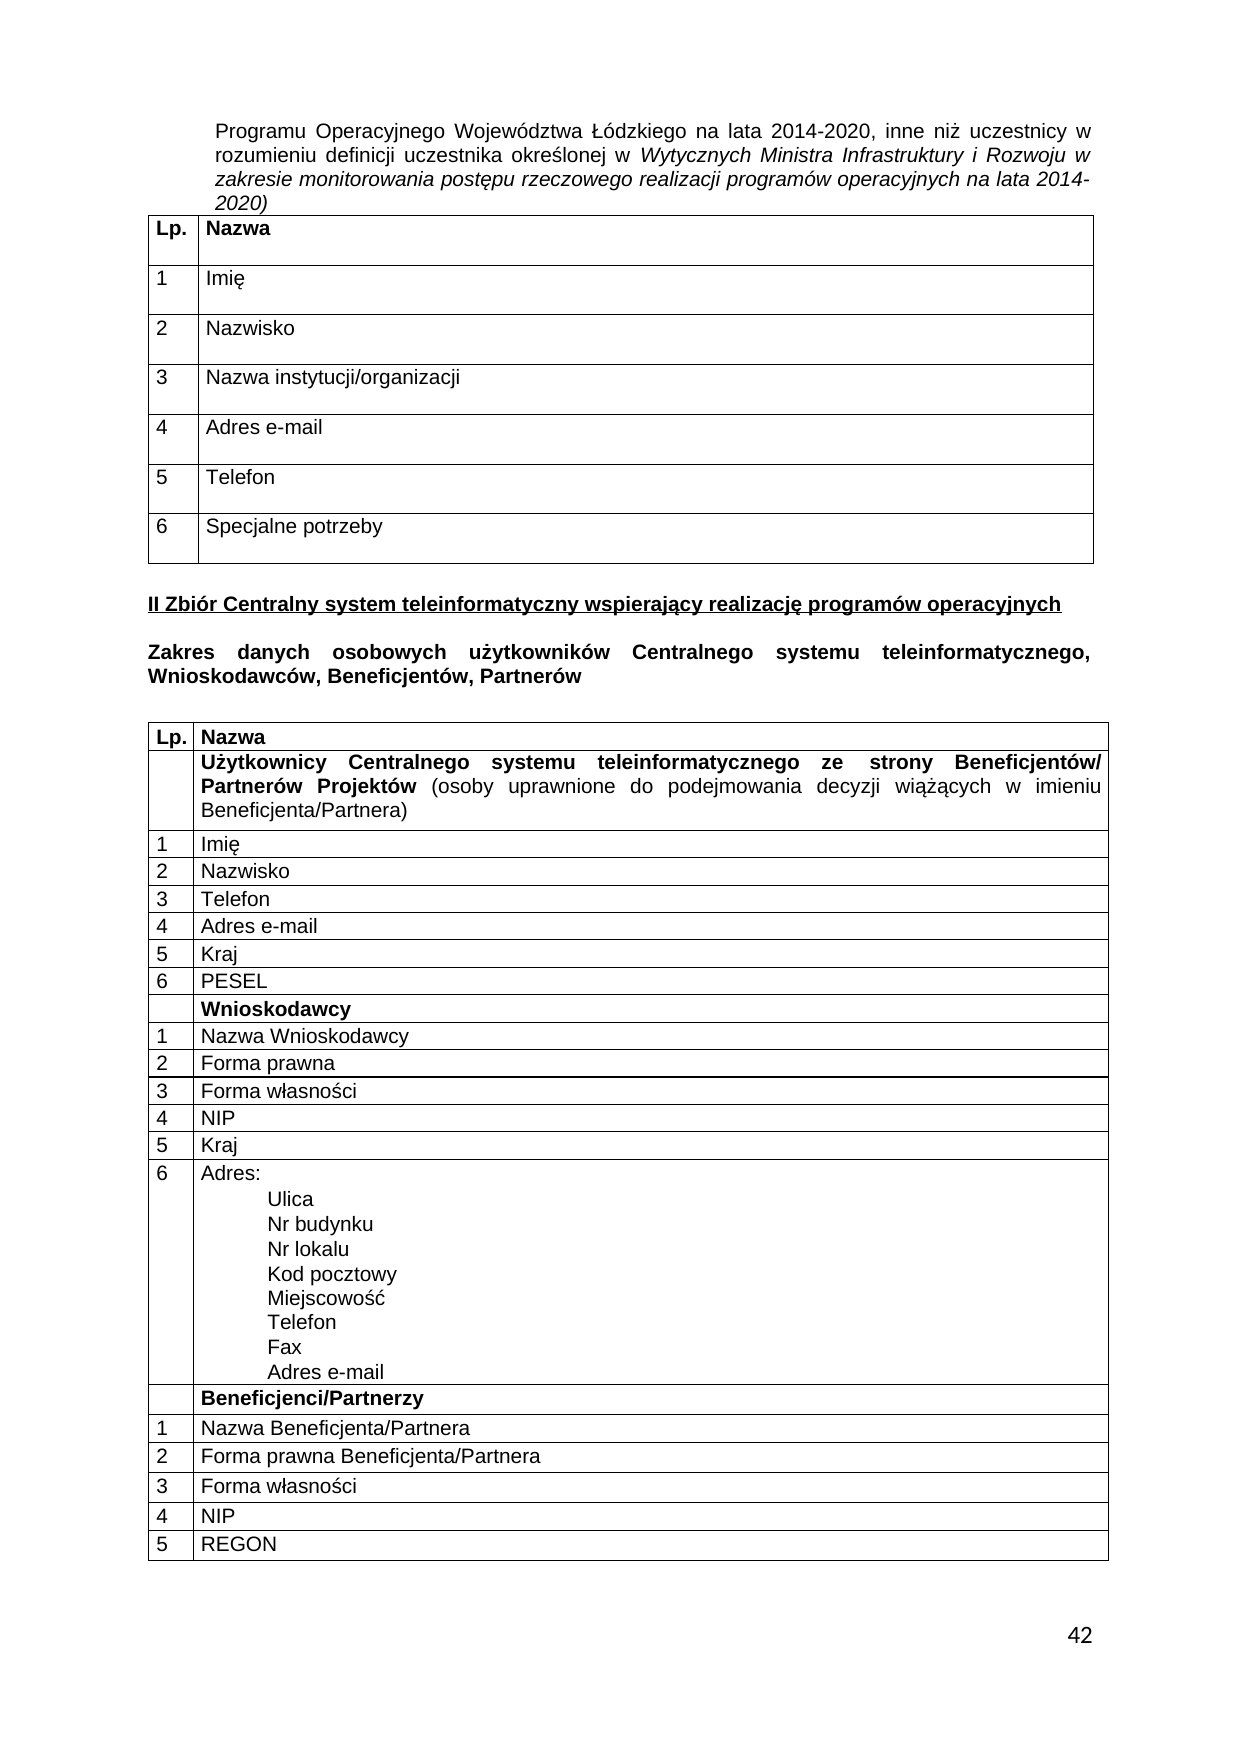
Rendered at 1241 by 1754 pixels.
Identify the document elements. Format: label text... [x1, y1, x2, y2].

table_cell 4 [149, 913, 193, 939]
table_cell Adres e-mail [194, 913, 1108, 939]
table_cell Forma prawna [194, 1050, 1108, 1076]
table_cell Beneficjenci/Partnerzy [194, 1385, 1108, 1414]
table_cell NIP [194, 1105, 1108, 1131]
table_cell Nazwa Beneficjenta/Partnera [194, 1415, 1108, 1442]
text II Zbiór Centralny system teleinformatyczny wspierający realizację programów operacyjnych [148, 591, 1092, 615]
table_cell NIP [194, 1503, 1108, 1530]
table_cell Forma własności [194, 1473, 1108, 1502]
table_cell Nazwisko [199, 315, 1093, 364]
table_cell Nazwa instytucji/organizacji [199, 365, 1093, 414]
table_cell [149, 1385, 193, 1414]
table_cell Adres e-mail [199, 415, 1093, 463]
table_cell 1 [149, 1023, 193, 1049]
table_cell 3 [149, 365, 198, 414]
table_cell Kraj [194, 940, 1108, 967]
table_header Nazwa [194, 723, 1108, 749]
table_cell 5 [149, 1531, 193, 1560]
table_cell 1 [149, 1415, 193, 1442]
text Zakres danych osobowych użytkowników Centralnego systemu teleinformatycznego, Wnioskodawców, Beneficjentów, Partnerów [148, 640, 1091, 688]
table_cell [149, 751, 193, 830]
table_cell Nazwa Wnioskodawcy [194, 1023, 1108, 1049]
table_cell Telefon [199, 465, 1093, 513]
table_cell Kraj [194, 1132, 1108, 1159]
table_cell 3 [149, 886, 193, 912]
table_cell 1 [149, 266, 198, 314]
table_cell Forma własności [194, 1078, 1108, 1104]
table_cell Specjalne potrzeby [199, 514, 1093, 563]
table_header Lp. [149, 723, 193, 749]
table_cell REGON [194, 1531, 1108, 1560]
table_cell Wnioskodawcy [194, 995, 1108, 1022]
table_cell 5 [149, 465, 198, 513]
table_cell Imię [194, 831, 1108, 857]
table_header Nazwa [199, 216, 1093, 265]
table_cell Forma prawna Beneficjenta/Partnera [194, 1443, 1108, 1472]
table_cell 6 [149, 514, 198, 563]
table_cell 4 [149, 1503, 193, 1530]
table_cell Nazwisko [194, 858, 1108, 884]
table_cell Imię [199, 266, 1093, 314]
table_cell 2 [149, 858, 193, 884]
table_cell 5 [149, 1132, 193, 1159]
table_cell 3 [149, 1078, 193, 1104]
table_cell 4 [149, 415, 198, 463]
table_cell Użytkownicy Centralnego systemu teleinformatycznego ze strony Beneficjentów/ Partnerów Projektów (osoby uprawnione do podejmowania decyzji wiążących w imieniu Beneficjenta/Partnera) [194, 751, 1108, 830]
table_cell 6 [149, 1160, 193, 1384]
table_cell 2 [149, 1443, 193, 1472]
table_cell 3 [149, 1473, 193, 1502]
table_header Lp. [149, 216, 198, 265]
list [177, 119, 1092, 215]
table_cell 6 [149, 968, 193, 994]
table_cell 4 [149, 1105, 193, 1131]
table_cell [194, 1160, 1108, 1384]
table_cell PESEL [194, 968, 1108, 994]
table_cell [149, 995, 193, 1022]
table_cell Telefon [194, 886, 1108, 912]
table_cell 2 [149, 1050, 193, 1076]
table_cell 1 [149, 831, 193, 857]
table_cell 2 [149, 315, 198, 364]
table_cell 5 [149, 940, 193, 967]
